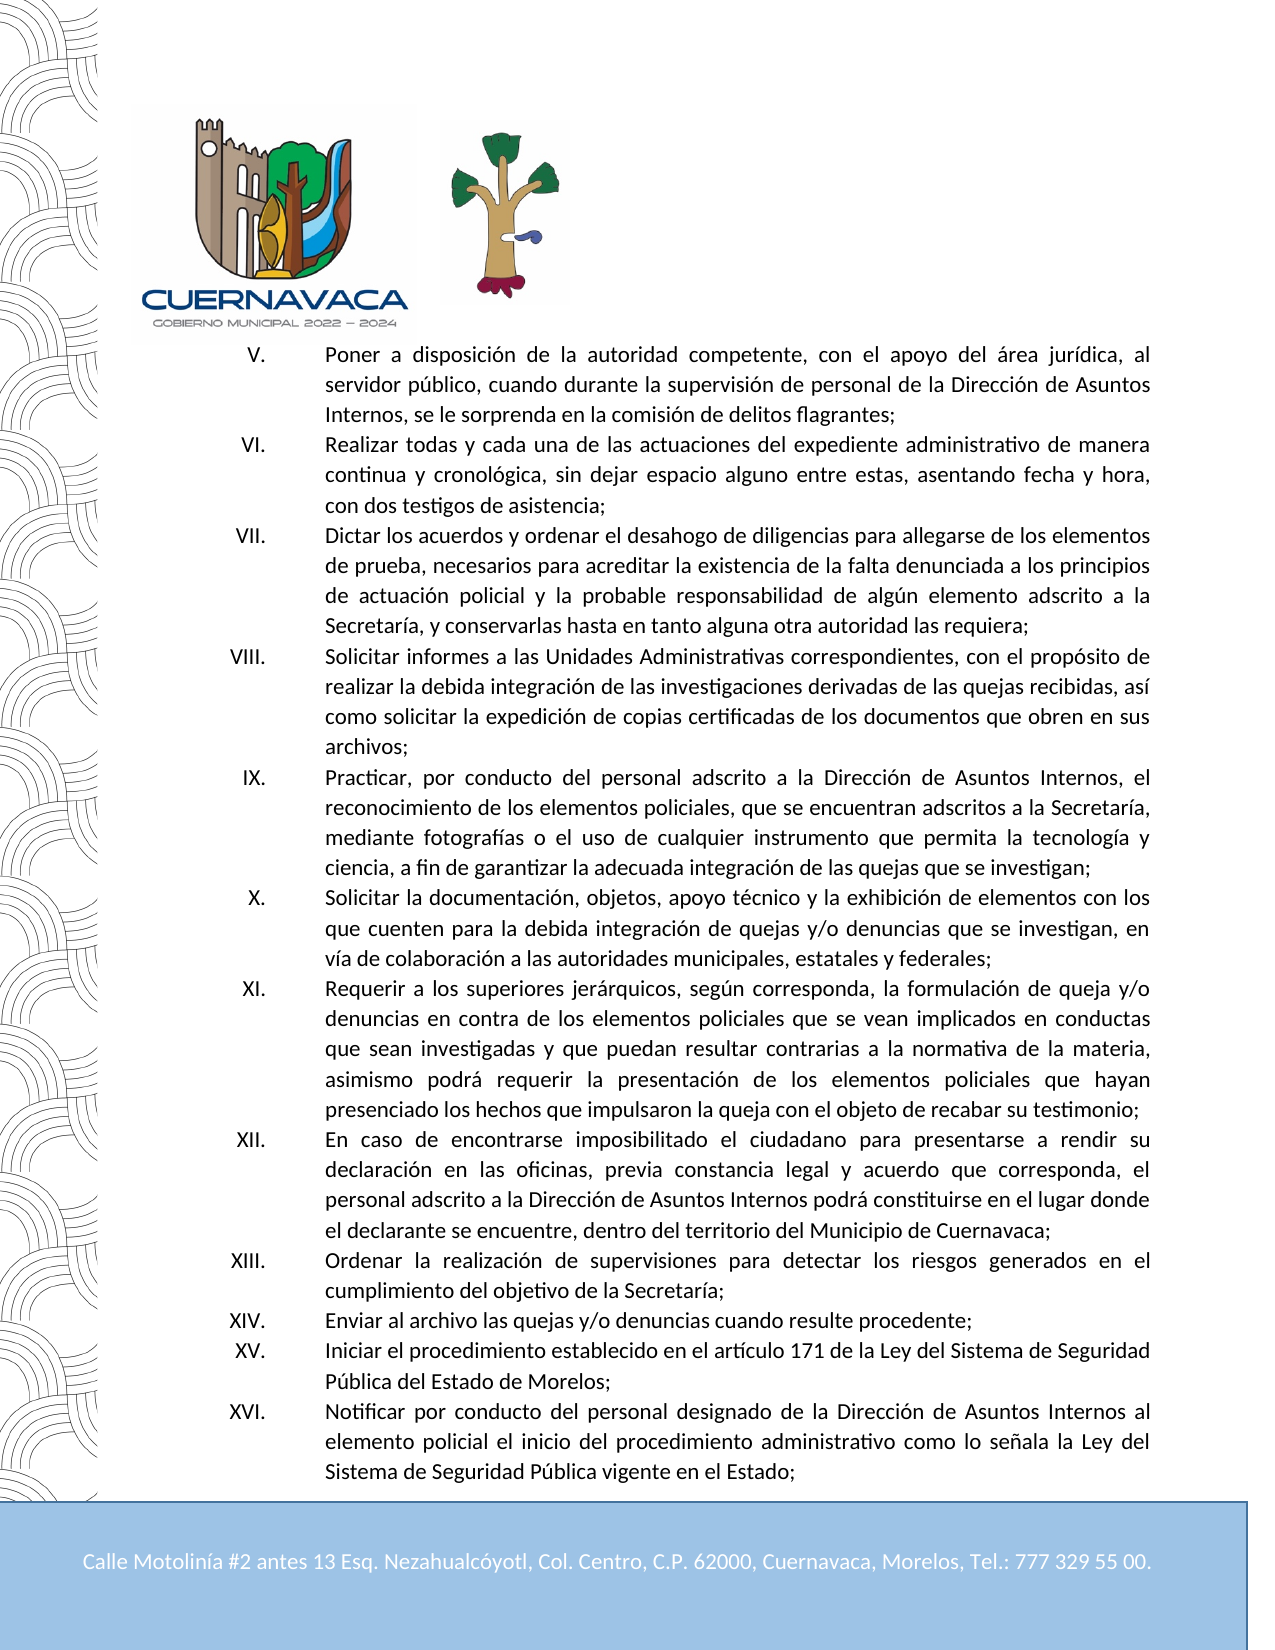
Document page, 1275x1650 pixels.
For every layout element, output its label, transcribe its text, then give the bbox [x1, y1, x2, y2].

list Ordenar la realización de supervisiones para detectar los riesgos generados en el cumplimiento del objetivo de la Secretaría; [266, 1246, 1152, 1304]
list Realizar todas y cada una de las actuaciones del expediente administrativo de manera continua y cronológica, sin dejar espacio alguno entre estas, asentando fecha y hora, con dos testigos de asistencia; [266, 430, 1152, 519]
list Notificar por conducto del personal designado de la Dirección de Asuntos Internos al elemento policial el inicio del procedimiento administrativo como lo señala la Ley del Sistema de Seguridad Pública vigente en el Estado; [266, 1397, 1152, 1485]
list Solicitar la documentación, objetos, apoyo técnico y la exhibición de elementos con los que cuenten para la debida integración de quejas y/o denuncias que se investigan, en vía de colaboración a las autoridades municipales, estatales y federales; [266, 883, 1152, 972]
picture [440, 120, 570, 305]
list Solicitar informes a las Unidades Administrativas correspondientes, con el propósito de realizar la debida integración de las investigaciones derivadas de las quejas recibidas, así como solicitar la expedición de copias certificadas de los documentos que obren en sus archivos; [266, 642, 1152, 760]
list Dictar los acuerdos y ordenar el desahogo de diligencias para allegarse de los elementos de prueba, necesarios para acreditar la existencia de la falta denunciada a los principios de actuación policial y la probable responsabilidad de algún elemento adscrito a la Secretaría, y conservarlas hasta en tanto alguna otra autoridad las requiera; [266, 521, 1152, 639]
list Practicar, por conducto del personal adscrito a la Dirección de Asuntos Internos, el reconocimiento de los elementos policiales, que se encuentran adscritos a la Secretaría, mediante fotografías o el uso de cualquier instrumento que permita la tecnología y ciencia, a fin de garantizar la adecuada integración de las quejas que se investigan; [266, 763, 1152, 881]
picture [0, 0, 98, 1501]
list Poner a disposición de la autoridad competente, con el apoyo del área jurídica, al servidor público, cuando durante la supervisión de personal de la Dirección de Asuntos Internos, se le sorprenda en la comisión de delitos flagrantes; [266, 340, 1152, 428]
list Requerir a los superiores jerárquicos, según corresponda, la formulación de queja y/o denuncias en contra de los elementos policiales que se vean implicados en conductas que sean investigadas y que puedan resultar contrarias a la normativa de la materia, asimismo podrá requerir la presentación de los elementos policiales que hayan presenciado los hechos que impulsaron la queja con el objeto de recabar su testimonio; [266, 974, 1152, 1123]
picture [130, 104, 418, 345]
list En caso de encontrarse imposibilitado el ciudadano para presentarse a rendir su declaración en las oficinas, previa constancia legal y acuerdo que corresponda, el personal adscrito a la Dirección de Asuntos Internos podrá constituirse en el lugar donde el declarante se encuentre, dentro del territorio del Municipio de Cuernavaca; [266, 1125, 1152, 1244]
list Enviar al archivo las quejas y/o denuncias cuando resulte procedente; [266, 1306, 1152, 1334]
list Iniciar el procedimiento establecido en el artículo 171 de la Ley del Sistema de Seguridad Pública del Estado de Morelos; [266, 1337, 1152, 1395]
